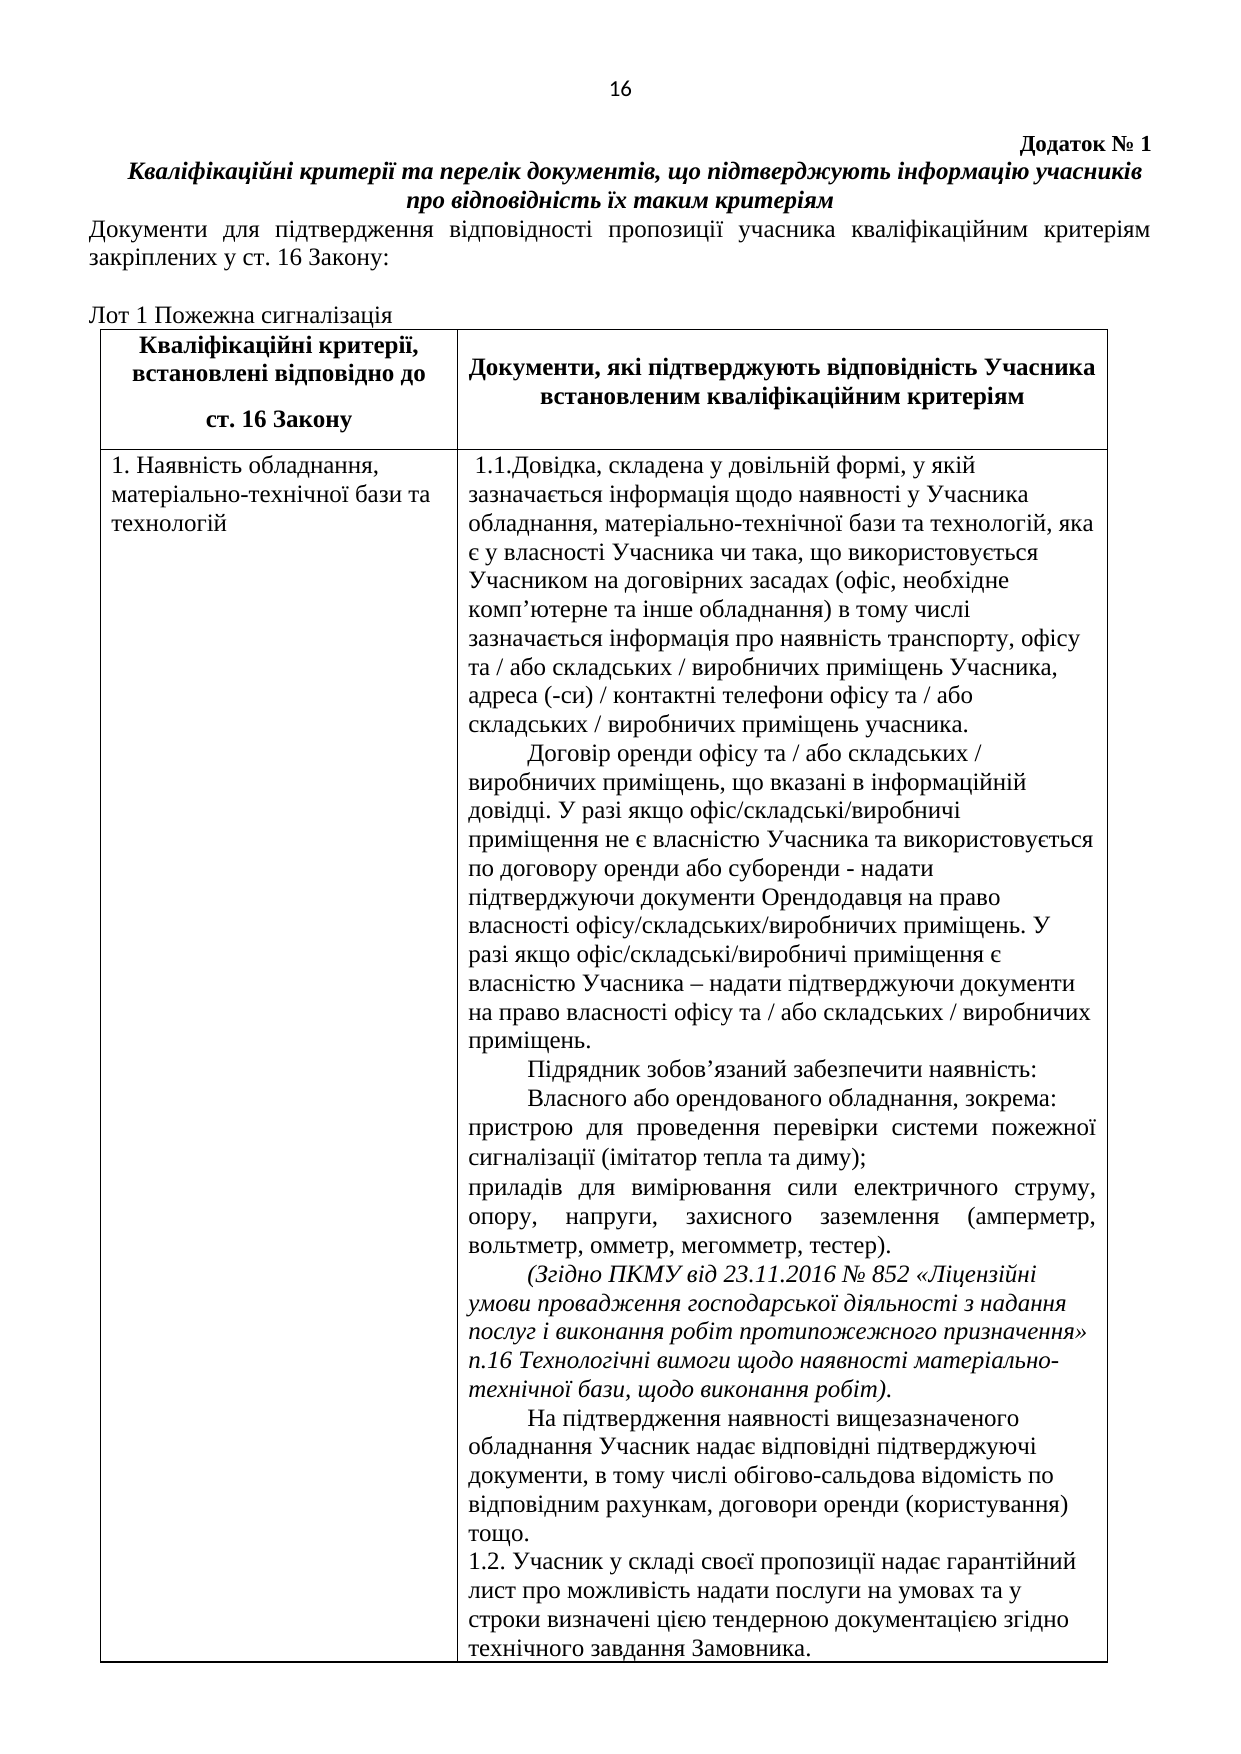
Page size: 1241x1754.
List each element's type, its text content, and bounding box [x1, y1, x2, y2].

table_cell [101, 450, 457, 1661]
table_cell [458, 450, 1107, 1661]
table_header Кваліфікаційні критерії, встановлені відповідно до ст. 16 Закону [101, 330, 457, 449]
text Документи для підтвердження відповідності пропозиції учасника кваліфікаційним критеріям закріплених у ст. 16 Закону: [89, 214, 1152, 271]
text Лот 1 Пожежна сигналізація [89, 300, 1152, 329]
text Кваліфікаційні критерії та перелік документів, що підтверджують інформацію учасників про відповідність їх таким критеріям [89, 156, 1152, 214]
table_header Документи, які підтверджують відповідність Учасника встановленим кваліфікаційним критеріям [458, 330, 1107, 449]
text Додаток № 1 [89, 130, 1152, 156]
